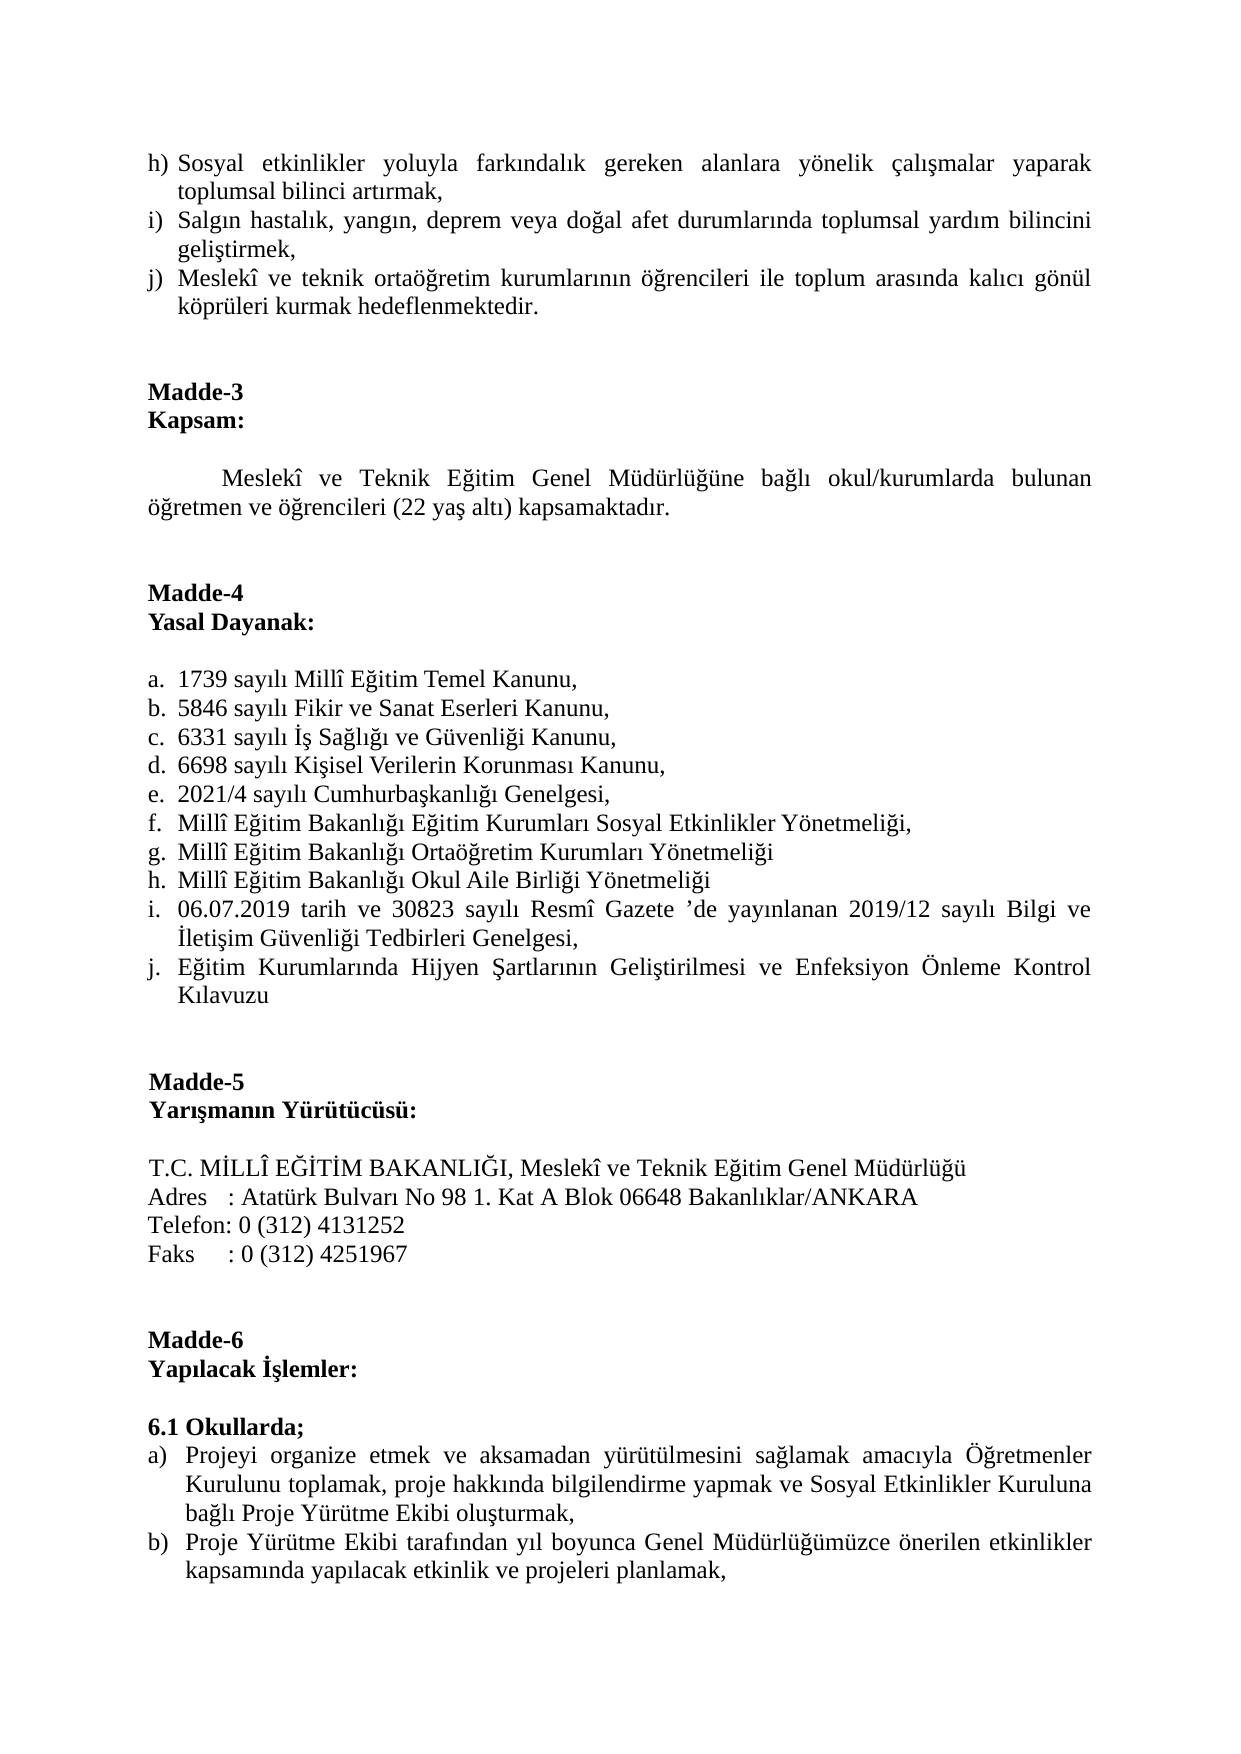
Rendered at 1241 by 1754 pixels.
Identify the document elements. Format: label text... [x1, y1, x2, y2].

text T.C. MİLLÎ EĞİTİM BAKANLIĞI, Meslekî ve Teknik Eğitim Genel Müdürlüğü [74, 1153, 1093, 1182]
text Telefon: 0 (312) 4131252 [74, 1211, 1093, 1239]
text Meslekî ve Teknik Eğitim Genel Müdürlüğüne bağlı okul/kurumlarda bulunan öğretmen ve öğrencileri (22 yaş altı) kapsamaktadır. [148, 463, 1093, 521]
text 6.1 Okullarda; [148, 1412, 1093, 1441]
list Eğitim Kurumlarında Hijyen Şartlarının Geliştirilmesi ve Enfeksiyon Önleme Kontrol Kılavuzu [148, 952, 1093, 1009]
list 06.07.2019 tarih ve 30823 sayılı Resmî Gazete ’de yayınlanan 2019/12 sayılı Bilgi ve İletişim Güvenliği Tedbirleri Genelgesi, [148, 894, 1093, 952]
list Millî Eğitim Bakanlığı Ortaöğretim Kurumları Yönetmeliği [148, 837, 1093, 866]
list 6698 sayılı Kişisel Verilerin Korunması Kanunu, [148, 751, 1093, 779]
list Salgın hastalık, yangın, deprem veya doğal afet durumlarında toplumsal yardım bilincini geliştirmek, [148, 205, 1093, 263]
text Yapılacak İşlemler: [148, 1354, 1093, 1383]
list 1739 sayılı Millî Eğitim Temel Kanunu, [148, 664, 1093, 693]
list 6331 sayılı İş Sağlığı ve Güvenliği Kanunu, [148, 722, 1093, 751]
text Madde-5 [74, 1067, 1093, 1096]
list Millî Eğitim Bakanlığı Eğitim Kurumları Sosyal Etkinlikler Yönetmeliği, [148, 808, 1093, 837]
list Millî Eğitim Bakanlığı Okul Aile Birliği Yönetmeliği [148, 866, 1093, 894]
text Yarışmanın Yürütücüsü: [74, 1096, 1093, 1124]
text Madde-3 [148, 377, 1093, 406]
text Madde-4 [148, 578, 1093, 607]
list Sosyal etkinlikler yoluyla farkındalık gereken alanlara yönelik çalışmalar yaparak toplumsal bilinci artırmak, [148, 148, 1093, 205]
text Faks : 0 (312) 4251967 [74, 1239, 1093, 1268]
list Proje Yürütme Ekibi tarafından yıl boyunca Genel Müdürlüğümüzce önerilen etkinlikler kapsamında yapılacak etkinlik ve projeleri planlamak, [148, 1527, 1093, 1584]
text Yasal Dayanak: [148, 607, 1093, 636]
list 2021/4 sayılı Cumhurbaşkanlığı Genelgesi, [148, 779, 1093, 808]
list 5846 sayılı Fikir ve Sanat Eserleri Kanunu, [148, 693, 1093, 722]
text Madde-6 [148, 1326, 1093, 1354]
list Projeyi organize etmek ve aksamadan yürütülmesini sağlamak amacıyla Öğretmenler Kurulunu toplamak, proje hakkında bilgilendirme yapmak ve Sosyal Etkinlikler Kuruluna bağlı Proje Yürütme Ekibi oluşturmak, [148, 1441, 1093, 1527]
text Adres : Atatürk Bulvarı No 98 1. Kat A Blok 06648 Bakanlıklar/ANKARA [74, 1182, 1093, 1211]
text Kapsam: [148, 406, 1093, 434]
list Meslekî ve teknik ortaöğretim kurumlarının öğrencileri ile toplum arasında kalıcı gönül köprüleri kurmak hedeflenmektedir. [148, 263, 1093, 320]
